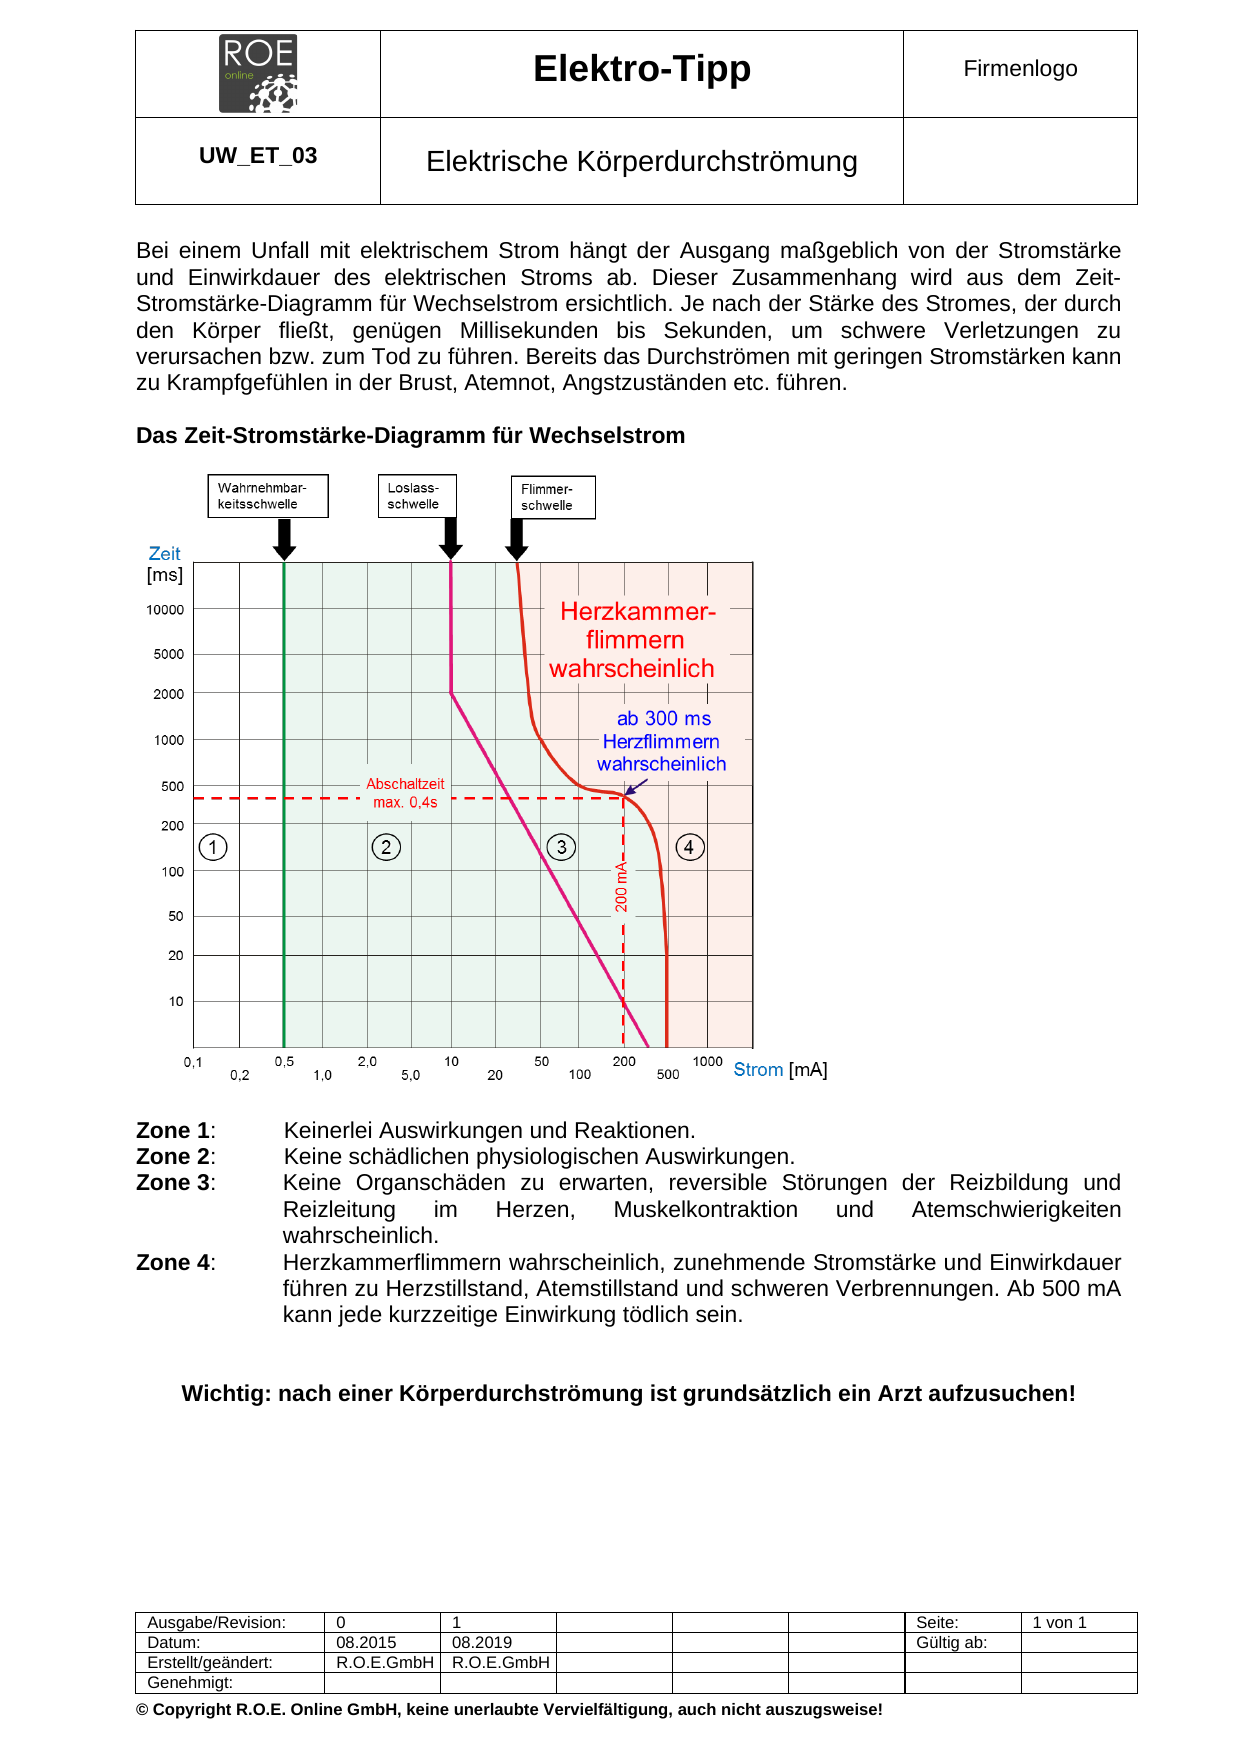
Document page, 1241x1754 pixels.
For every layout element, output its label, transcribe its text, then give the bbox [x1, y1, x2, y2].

text Zone 1: Keinerlei Auswirkungen und Reaktionen. [136, 1117, 1122, 1143]
picture [135, 474, 839, 1091]
text Zone 4: Herzkammerflimmern wahrscheinlich, zunehmende Stromstärke und Einwirkdauer führen zu Herzstillstand, Atemstillstand und schweren Verbrennungen. Ab 500 mA kann jede kurzzeitige Einwirkung tödlich sein. [136, 1248, 1122, 1327]
picture [219, 34, 298, 113]
text Das Zeit-Stromstärke-Diagramm für Wechselstrom [136, 422, 1122, 448]
text Wichtig: nach einer Körperdurchströmung ist grundsätzlich ein Arzt aufzusuchen! [136, 1380, 1122, 1407]
text Zone 3: Keine Organschäden zu erwarten, reversible Störungen der Reizbildung und Reizleitung im Herzen, Muskelkontraktion und Atemschwierigkeiten wahrscheinlich. [136, 1169, 1122, 1248]
text Bei einem Unfall mit elektrischem Strom hängt der Ausgang maßgeblich von der Stromstärke und Einwirkdauer des elektrischen Stroms ab. Dieser Zusammenhang wird aus dem Zeit-Stromstärke-Diagramm für Wechselstrom ersichtlich. Je nach der Stärke des Stromes, der durch den Körper fließt, genügen Millisekunden bis Sekunden, um schwere Verletzungen zu verursachen bzw. zum Tod zu führen. Bereits das Durchströmen mit geringen Stromstärken kann zu Krampfgefühlen in der Brust, Atemnot, Angstzuständen etc. führen. [136, 237, 1122, 396]
text Zone 2: Keine schädlichen physiologischen Auswirkungen. [136, 1143, 1122, 1169]
